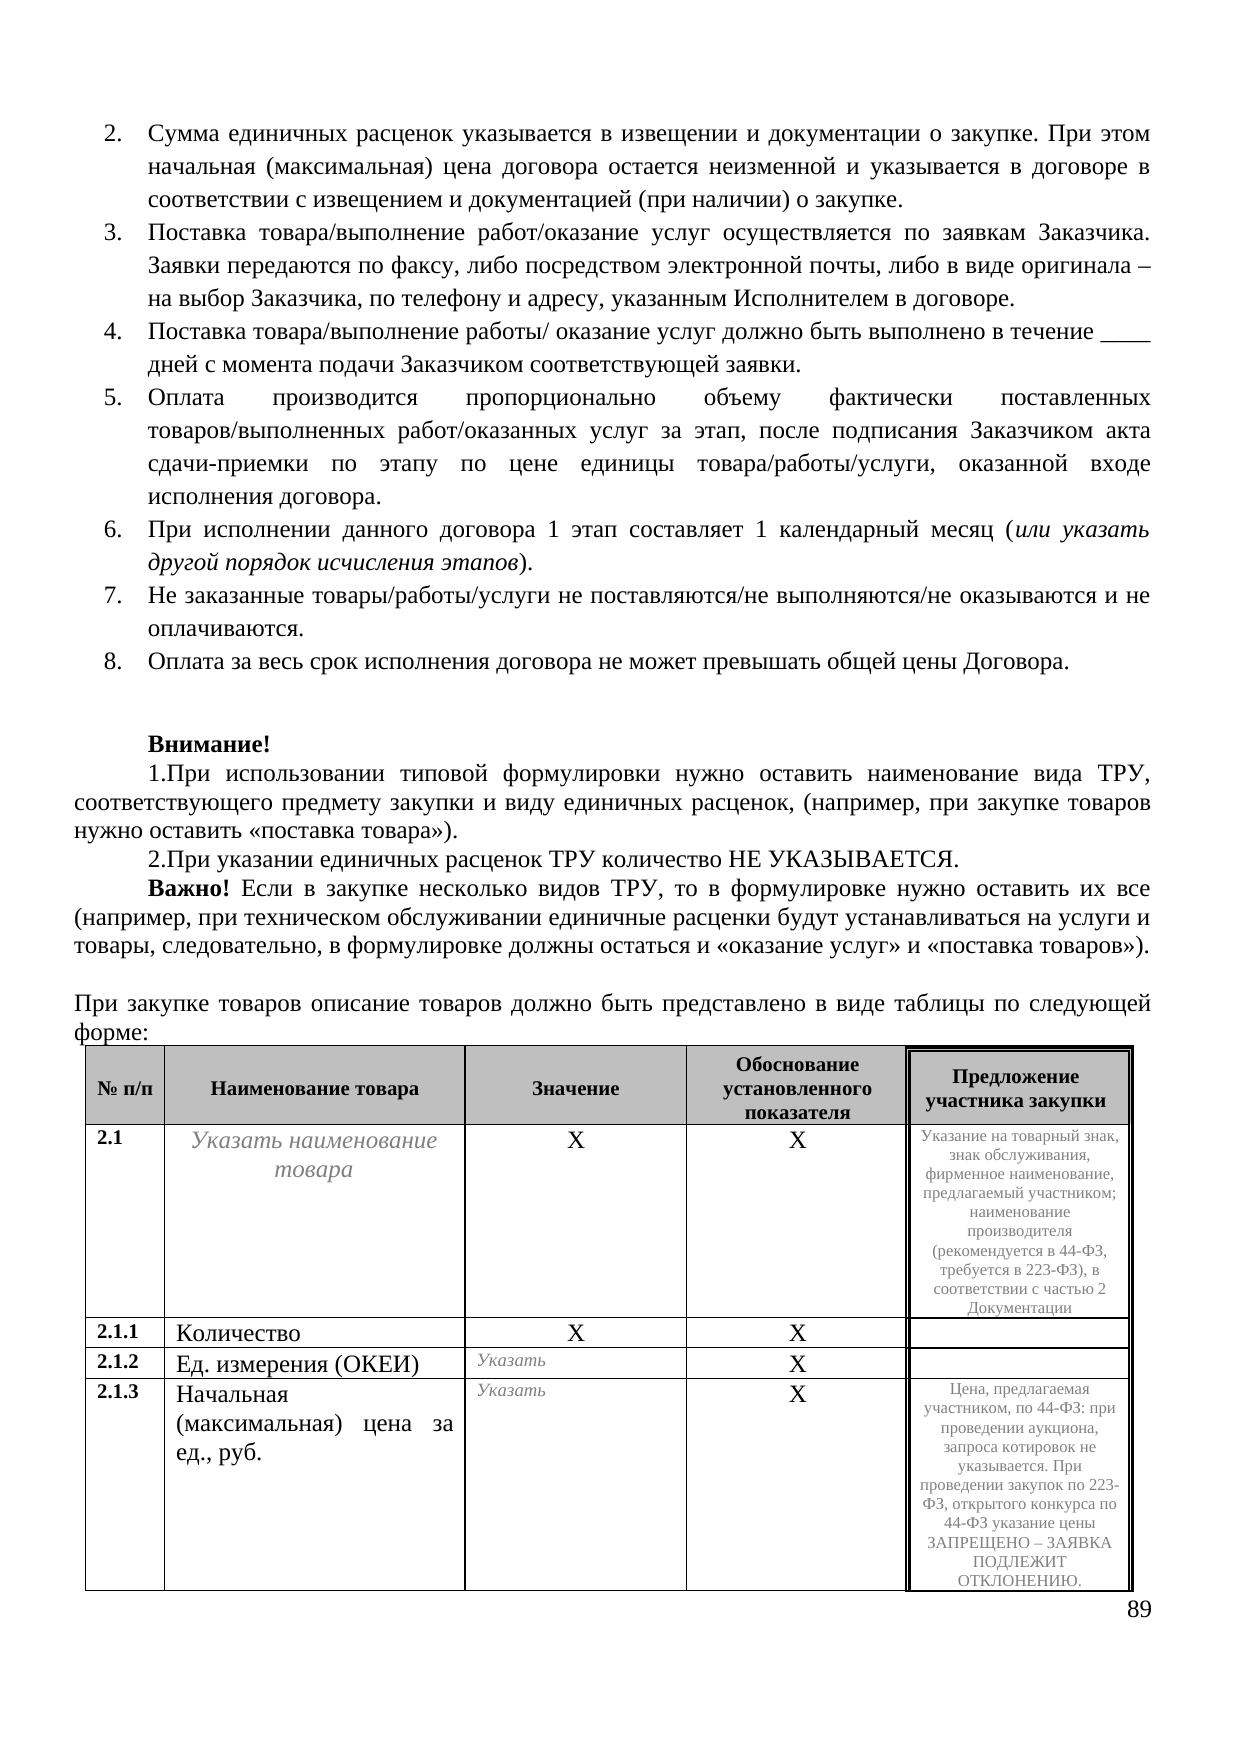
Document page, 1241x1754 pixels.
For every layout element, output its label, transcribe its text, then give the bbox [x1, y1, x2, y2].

text 1.При использовании типовой формулировки нужно оставить наименование вида ТРУ, соответствующего предмету закупки и виду единичных расценок, (например, при закупке товаров нужно оставить «поставка товара»). [74, 758, 1152, 844]
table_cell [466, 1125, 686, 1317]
list Сумма единичных расценок указывается в извещении и документации о закупке. При этом начальная (максимальная) цена договора остается неизменной и указывается в договоре в соответствии с извещением и документацией (при наличии) о закупке. [103, 118, 1152, 213]
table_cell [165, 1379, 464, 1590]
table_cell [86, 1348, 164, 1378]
list Оплата производится пропорционально объему фактически поставленных товаров/выполненных работ/оказанных услуг за этап, после подписания Заказчиком акта сдачи-приемки по этапу по цене единицы товара/работы/услуги, оказанной входе исполнения договора. [103, 382, 1152, 510]
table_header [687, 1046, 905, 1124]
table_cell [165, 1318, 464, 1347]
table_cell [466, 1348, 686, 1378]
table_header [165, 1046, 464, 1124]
list Поставка товара/выполнение работ/оказание услуг осуществляется по заявкам Заказчика. Заявки передаются по факсу, либо посредством электронной почты, либо в виде оригинала – на выбор Заказчика, по телефону и адресу, указанным Исполнителем в договоре. [103, 217, 1152, 312]
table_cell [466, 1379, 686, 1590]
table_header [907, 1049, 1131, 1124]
list Поставка товара/выполнение работы/ оказание услуг должно быть выполнено в течение ____ дней с момента подачи Заказчиком соответствующей заявки. [103, 316, 1152, 378]
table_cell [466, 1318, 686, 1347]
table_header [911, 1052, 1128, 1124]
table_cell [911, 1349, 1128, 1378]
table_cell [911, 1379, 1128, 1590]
text При закупке товаров описание товаров должно быть представлено в виде таблицы по следующей форме: [74, 988, 1152, 1045]
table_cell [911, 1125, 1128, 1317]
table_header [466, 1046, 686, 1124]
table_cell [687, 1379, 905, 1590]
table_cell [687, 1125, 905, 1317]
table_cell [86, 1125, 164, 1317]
list Не заказанные товары/работы/услуги не поставляются/не выполняются/не оказываются и не оплачиваются. [103, 580, 1152, 642]
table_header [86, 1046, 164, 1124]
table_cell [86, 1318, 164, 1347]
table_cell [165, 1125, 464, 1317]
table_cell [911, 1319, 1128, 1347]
list При исполнении данного договора 1 этап составляет 1 календарный месяц (или указать другой порядок исчисления этапов). [103, 514, 1152, 576]
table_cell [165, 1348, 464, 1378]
text 2.При указании единичных расценок ТРУ количество НЕ УКАЗЫВАЕТСЯ. [74, 844, 1152, 873]
text Внимание! [74, 729, 1152, 758]
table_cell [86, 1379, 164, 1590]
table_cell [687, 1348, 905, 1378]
text Важно! Если в закупке несколько видов ТРУ, то в формулировке нужно оставить их все (например, при техническом обслуживании единичные расценки будут устанавливаться на услуги и товары, следовательно, в формулировке должны остаться и «оказание услуг» и «поставка товаров»). [74, 873, 1152, 959]
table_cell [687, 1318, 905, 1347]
list Оплата за весь срок исполнения договора не может превышать общей цены Договора. [103, 646, 1152, 675]
